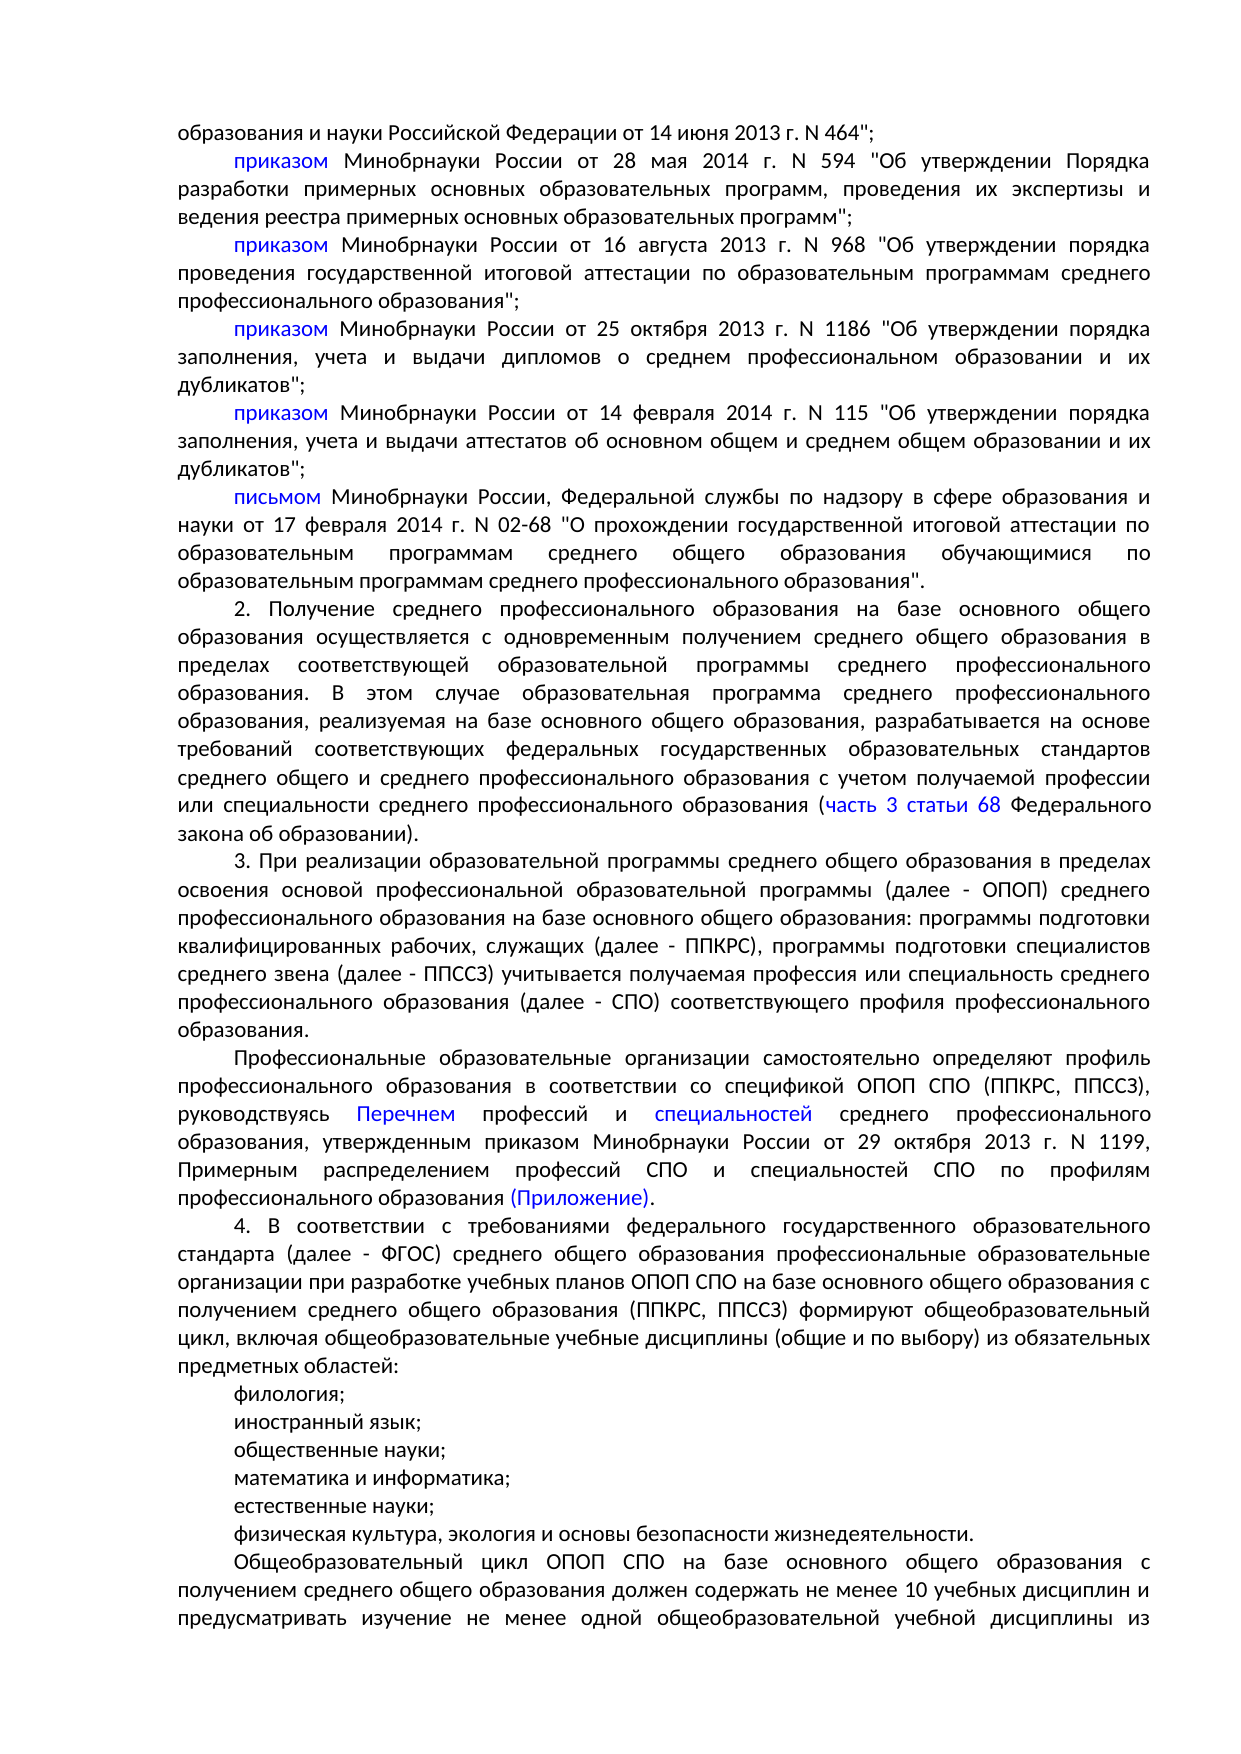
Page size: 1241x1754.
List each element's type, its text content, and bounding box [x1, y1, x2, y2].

text иностранный язык; [177, 1407, 1152, 1435]
text 3. При реализации образовательной программы среднего общего образования в пределах освоения основой профессиональной образовательной программы (далее - ОПОП) среднего профессионального образования на базе основного общего образования: программы подготовки квалифицированных рабочих, служащих (далее - ППКРС), программы подготовки специалистов среднего звена (далее - ППССЗ) учитывается получаемая профессия или специальность среднего профессионального образования (далее - СПО) соответствующего профиля профессионального образования. [177, 847, 1152, 1043]
text приказом Минобрнауки России от 14 февраля 2014 г. N 115 "Об утверждении порядка заполнения, учета и выдачи аттестатов об основном общем и среднем общем образовании и их дубликатов"; [177, 398, 1152, 482]
text письмом Минобрнауки России, Федеральной службы по надзору в сфере образования и науки от 17 февраля 2014 г. N 02-68 "О прохождении государственной итоговой аттестации по образовательным программам среднего общего образования обучающимися по образовательным программам среднего профессионального образования". [177, 482, 1152, 594]
text 4. В соответствии с требованиями федерального государственного образовательного стандарта (далее - ФГОС) среднего общего образования профессиональные образовательные организации при разработке учебных планов ОПОП СПО на базе основного общего образования с получением среднего общего образования (ППКРС, ППССЗ) формируют общеобразовательный цикл, включая общеобразовательные учебные дисциплины (общие и по выбору) из обязательных предметных областей: [177, 1211, 1152, 1379]
text 2. Получение среднего профессионального образования на базе основного общего образования осуществляется с одновременным получением среднего общего образования в пределах соответствующей образовательной программы среднего профессионального образования. В этом случае образовательная программа среднего профессионального образования, реализуемая на базе основного общего образования, разрабатывается на основе требований соответствующих федеральных государственных образовательных стандартов среднего общего и среднего профессионального образования с учетом получаемой профессии или специальности среднего профессионального образования (часть 3 статьи 68 Федерального закона об образовании). [177, 594, 1152, 847]
text естественные науки; [177, 1491, 1152, 1519]
text общественные науки; [177, 1435, 1152, 1463]
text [177, 118, 1152, 146]
text Профессиональные образовательные организации самостоятельно определяют профиль профессионального образования в соответствии со спецификой ОПОП СПО (ППКРС, ППССЗ), руководствуясь Перечнем профессий и специальностей среднего профессионального образования, утвержденным приказом Минобрнауки России от 29 октября 2013 г. N 1199, Примерным распределением профессий СПО и специальностей СПО по профилям профессионального образования (Приложение). [177, 1043, 1152, 1211]
text физическая культура, экология и основы безопасности жизнедеятельности. [177, 1519, 1152, 1547]
text математика и информатика; [177, 1463, 1152, 1491]
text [177, 1547, 1152, 1631]
text приказом Минобрнауки России от 25 октября 2013 г. N 1186 "Об утверждении порядка заполнения, учета и выдачи дипломов о среднем профессиональном образовании и их дубликатов"; [177, 314, 1152, 398]
text приказом Минобрнауки России от 28 мая 2014 г. N 594 "Об утверждении Порядка разработки примерных основных образовательных программ, проведения их экспертизы и ведения реестра примерных основных образовательных программ"; [177, 146, 1152, 230]
text филология; [177, 1379, 1152, 1407]
text приказом Минобрнауки России от 16 августа 2013 г. N 968 "Об утверждении порядка проведения государственной итоговой аттестации по образовательным программам среднего профессионального образования"; [177, 230, 1152, 314]
